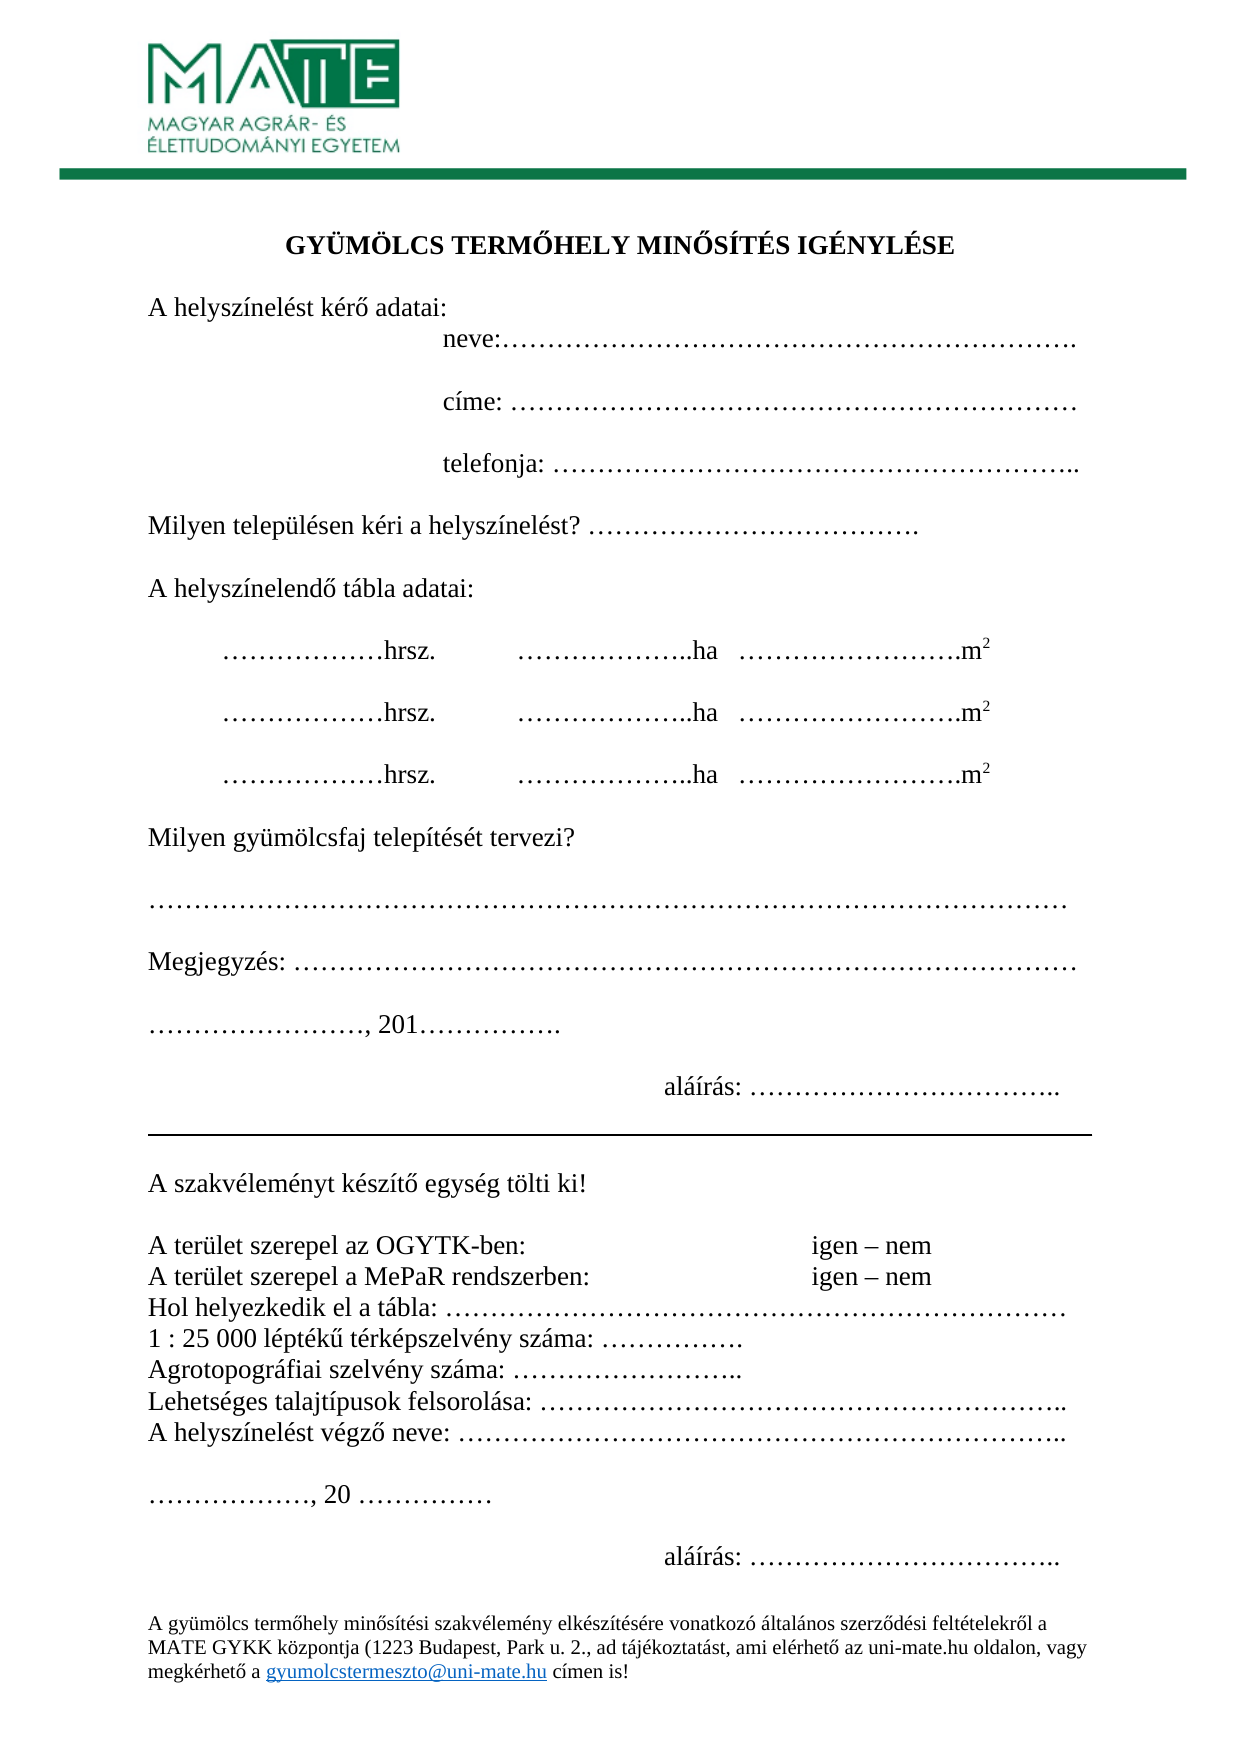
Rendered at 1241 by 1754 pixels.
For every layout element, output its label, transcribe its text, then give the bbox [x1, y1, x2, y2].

text A helyszínelést végző neve: ………………………………………………………….. [148, 1416, 1092, 1447]
text Hol helyezkedik el a tábla: …………………………………………………………… [148, 1291, 1092, 1322]
text Agrotopográfiai szelvény száma: …………………….. [148, 1353, 1092, 1385]
text aláírás: …………………………….. [590, 1540, 1092, 1572]
text A helyszínelendő tábla adatai: [148, 572, 1092, 603]
text 1 : 25 000 léptékű térképszelvény száma: ……………. [148, 1322, 1092, 1353]
text Megjegyzés: …………………………………………………………………………… [148, 946, 1092, 977]
text GYÜMÖLCS TERMŐHELY MINŐSÍTÉS IGÉNYLÉSE [148, 229, 1092, 260]
text A helyszínelést kérő adatai: [148, 291, 1092, 323]
text ………………hrsz. ………………..ha …………………….m2 [148, 696, 1092, 727]
text Lehetséges talajtípusok felsorolása: ………………………………………………….. [148, 1385, 1092, 1416]
text Milyen településen kéri a helyszínelést? ………………………………. [148, 509, 1092, 541]
text A terület szerepel az OGYTK-ben: igen – nem [148, 1229, 1092, 1260]
picture [59, 30, 1196, 180]
text aláírás: …………………………….. [148, 1070, 1092, 1101]
text neve:………………………………………………………. [148, 323, 1092, 354]
text Milyen gyümölcsfaj telepítését tervezi? [148, 821, 1092, 852]
text ………………, 20 …………… [148, 1478, 1092, 1509]
text A terület szerepel a MePaR rendszerben: igen – nem [148, 1260, 1092, 1291]
text címe: ……………………………………………………… [148, 385, 1092, 416]
text ………………hrsz. ………………..ha …………………….m2 [148, 759, 1092, 790]
text ………………………………………………………………………………………… [148, 883, 1092, 914]
text ……………………, 201……………. [148, 1008, 1092, 1039]
text A szakvéleményt készítő egység tölti ki! [148, 1167, 1092, 1198]
text ………………hrsz. ………………..ha …………………….m2 [148, 634, 1092, 665]
text telefonja: ………………………………………………….. [148, 447, 1092, 478]
